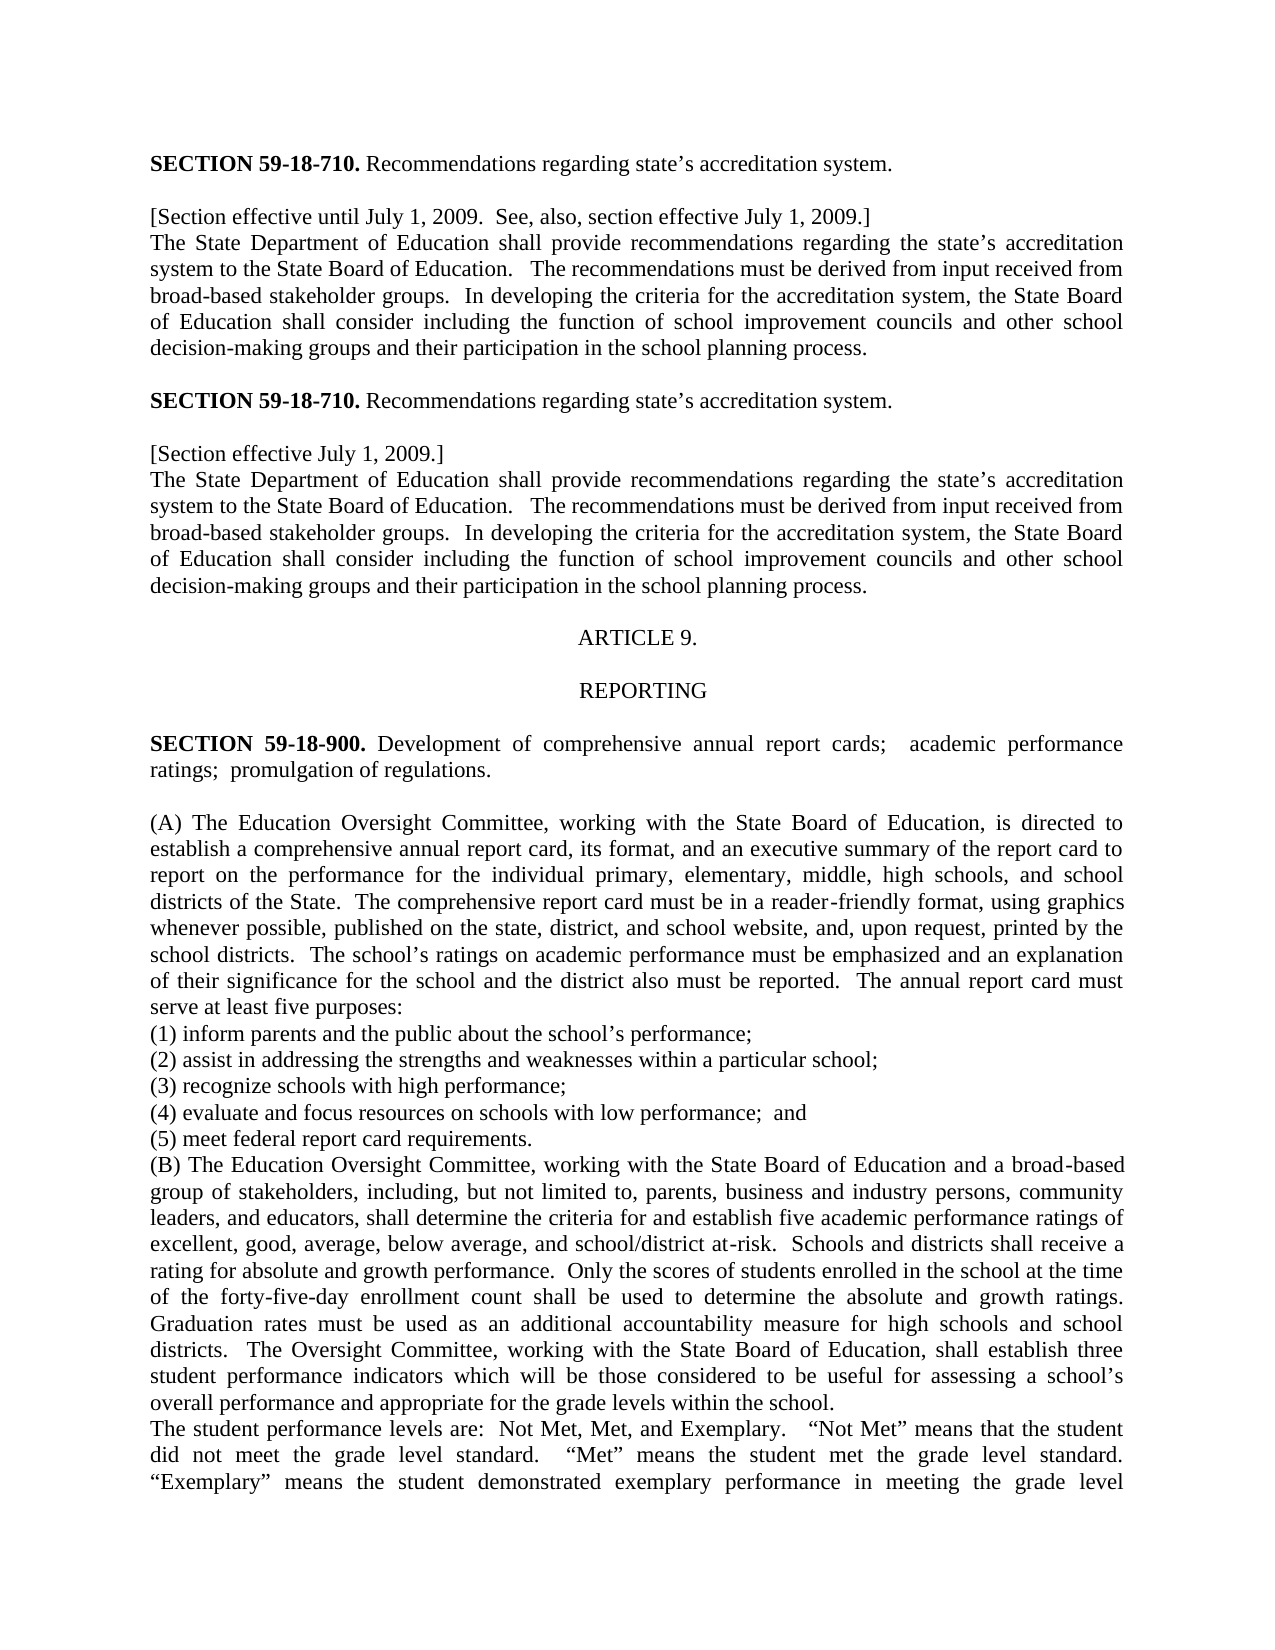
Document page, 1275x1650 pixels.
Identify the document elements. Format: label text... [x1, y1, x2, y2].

text (3) recognize schools with high performance; [150, 1072, 1125, 1099]
text The State Department of Education shall provide recommendations regarding the state’s accreditation system to the State Board of Education. The recommendations must be derived from input received from broad-based stakeholder groups. In developing the criteria for the accreditation system, the State Board of Education shall consider including the function of school improvement councils and other school decision-making groups and their participation in the school planning process. [150, 466, 1125, 598]
text (A) The Education Oversight Committee, working with the State Board of Education, is directed to establish a comprehensive annual report card, its format, and an executive summary of the report card to report on the performance for the individual primary, elementary, middle, high schools, and school districts of the State. The comprehensive report card must be in a reader-friendly format, using graphics whenever possible, published on the state, district, and school website, and, upon request, printed by the school districts. The school’s ratings on academic performance must be emphasized and an explanation of their significance for the school and the district also must be reported. The annual report card must serve at least five purposes: [150, 809, 1125, 1020]
text [Section effective July 1, 2009.] [150, 440, 1125, 466]
text SECTION 59-18-710. Recommendations regarding state’s accreditation system. [150, 150, 1125, 176]
text [Section effective until July 1, 2009. See, also, section effective July 1, 2009.] [150, 203, 1125, 229]
text (4) evaluate and focus resources on schools with low performance; and [150, 1099, 1125, 1125]
text The State Department of Education shall provide recommendations regarding the state’s accreditation system to the State Board of Education. The recommendations must be derived from input received from broad-based stakeholder groups. In developing the criteria for the accreditation system, the State Board of Education shall consider including the function of school improvement councils and other school decision-making groups and their participation in the school planning process. [150, 229, 1125, 361]
text (1) inform parents and the public about the school’s performance; [150, 1020, 1125, 1046]
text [150, 1415, 1125, 1494]
text ARTICLE 9. [150, 624, 1125, 651]
text (2) assist in addressing the strengths and weaknesses within a particular school; [150, 1046, 1125, 1072]
text (5) meet federal report card requirements. [150, 1125, 1125, 1151]
text (B) The Education Oversight Committee, working with the State Board of Education and a broad-based group of stakeholders, including, but not limited to, parents, business and industry persons, community leaders, and educators, shall determine the criteria for and establish five academic performance ratings of excellent, good, average, below average, and school/district at-risk. Schools and districts shall receive a rating for absolute and growth performance. Only the scores of students enrolled in the school at the time of the forty-five-day enrollment count shall be used to determine the absolute and growth ratings. Graduation rates must be used as an additional accountability measure for high schools and school districts. The Oversight Committee, working with the State Board of Education, shall establish three student performance indicators which will be those considered to be useful for assessing a school’s overall performance and appropriate for the grade levels within the school. [150, 1151, 1125, 1415]
text SECTION 59-18-900. Development of comprehensive annual report cards; academic performance ratings; promulgation of regulations. [150, 730, 1125, 782]
text REPORTING [150, 677, 1125, 703]
text SECTION 59-18-710. Recommendations regarding state’s accreditation system. [150, 387, 1125, 413]
